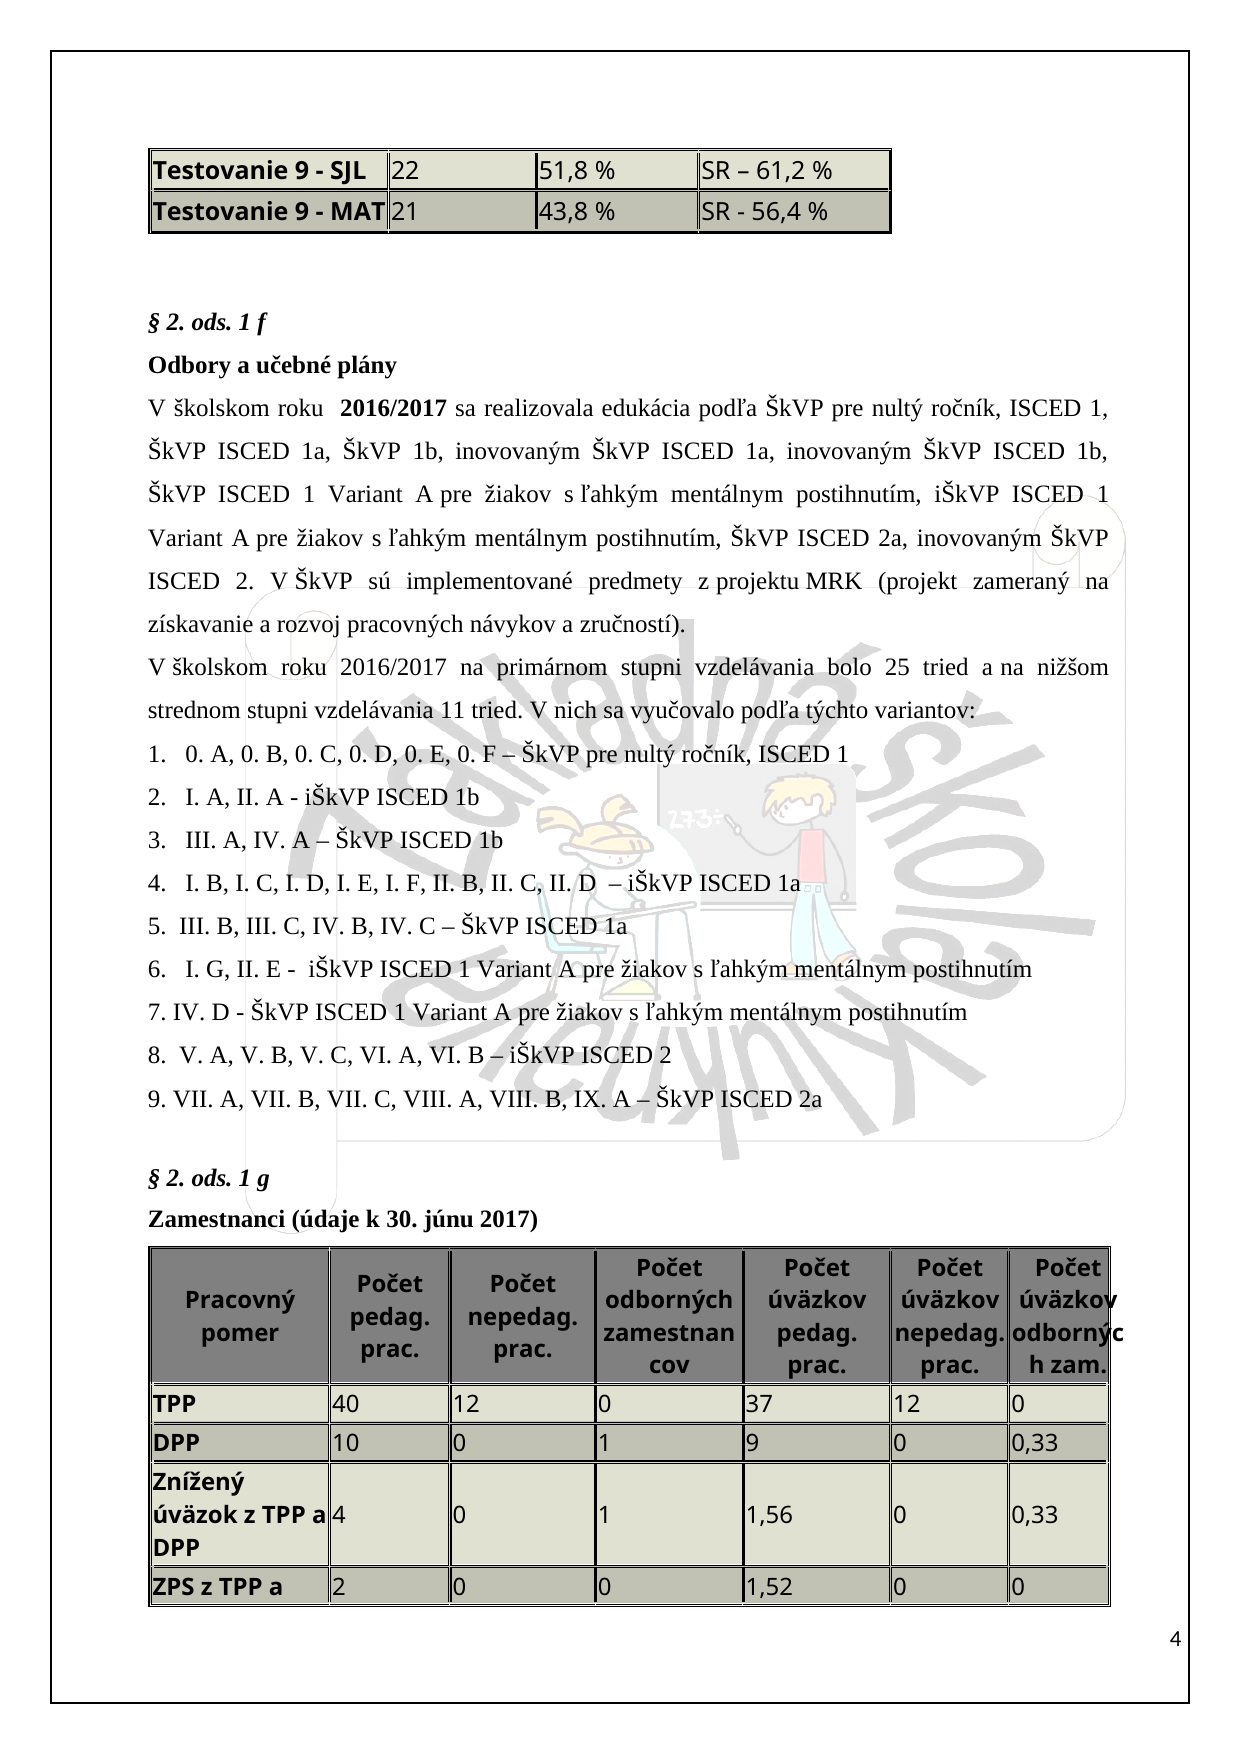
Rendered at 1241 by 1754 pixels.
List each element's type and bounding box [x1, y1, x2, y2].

table_header [148, 148, 1109, 1246]
table_header [1109, 148, 1181, 1607]
